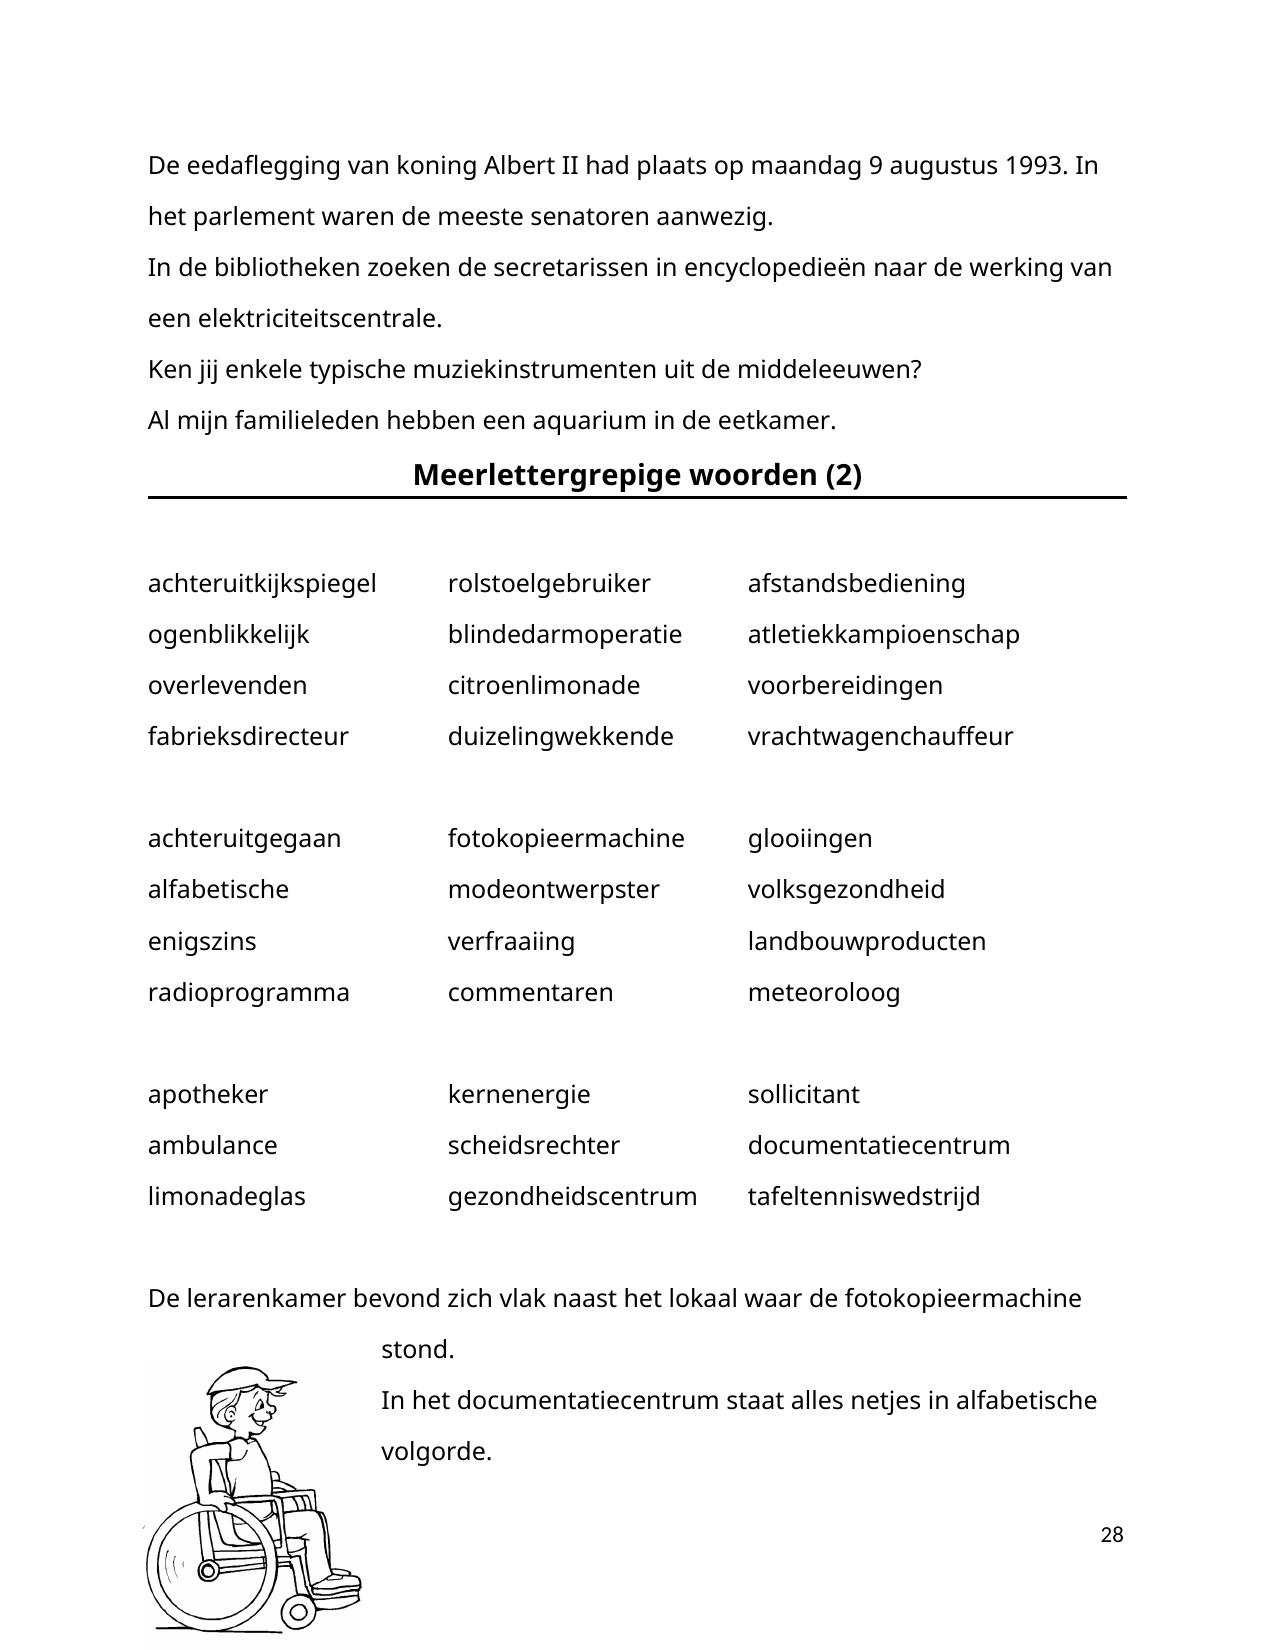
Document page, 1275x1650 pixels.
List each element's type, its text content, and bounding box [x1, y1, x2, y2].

text apotheker kernenergie sollicitant [148, 1076, 1127, 1110]
text enigszins verfraaiing landbouwproducten [148, 923, 1127, 957]
text alfabetische modeontwerpster volksgezondheid [148, 872, 1127, 906]
text Al mijn familieleden hebben een aquarium in de eetkamer. [148, 403, 1127, 437]
text fabrieksdirecteur duizelingwekkende vrachtwagenchauffeur [148, 719, 1127, 753]
picture [142, 1356, 363, 1650]
text ambulance scheidsrechter documentatiecentrum [148, 1127, 1127, 1161]
text In het documentatiecentrum staat alles netjes in alfabetische volgorde. [363, 1383, 1127, 1468]
text radioprogramma commentaren meteoroloog [148, 974, 1127, 1008]
text ogenblikkelijk blindedarmoperatie atletiekkampioenschap [148, 617, 1127, 651]
text overlevenden citroenlimonade voorbereidingen [148, 668, 1127, 702]
text limonadeglas gezondheidscentrum tafeltenniswedstrijd [148, 1178, 1127, 1212]
text achteruitgegaan fotokopieermachine glooiingen [148, 821, 1127, 855]
text De lerarenkamer bevond zich vlak naast het lokaal waar de fotokopieermachine stond. [148, 1281, 1127, 1366]
text Meerlettergrepige woorden (2) [148, 454, 1127, 496]
text In de bibliotheken zoeken de secretarissen in encyclopedieën naar de werking van een elektriciteitscentrale. [148, 250, 1127, 335]
text Ken jij enkele typische muziekinstrumenten uit de middeleeuwen? [148, 352, 1127, 386]
text De eedaflegging van koning Albert II had plaats op maandag 9 augustus 1993. In het parlement waren de meeste senatoren aanwezig. [148, 148, 1127, 233]
text achteruitkijkspiegel rolstoelgebruiker afstandsbediening [148, 566, 1127, 600]
